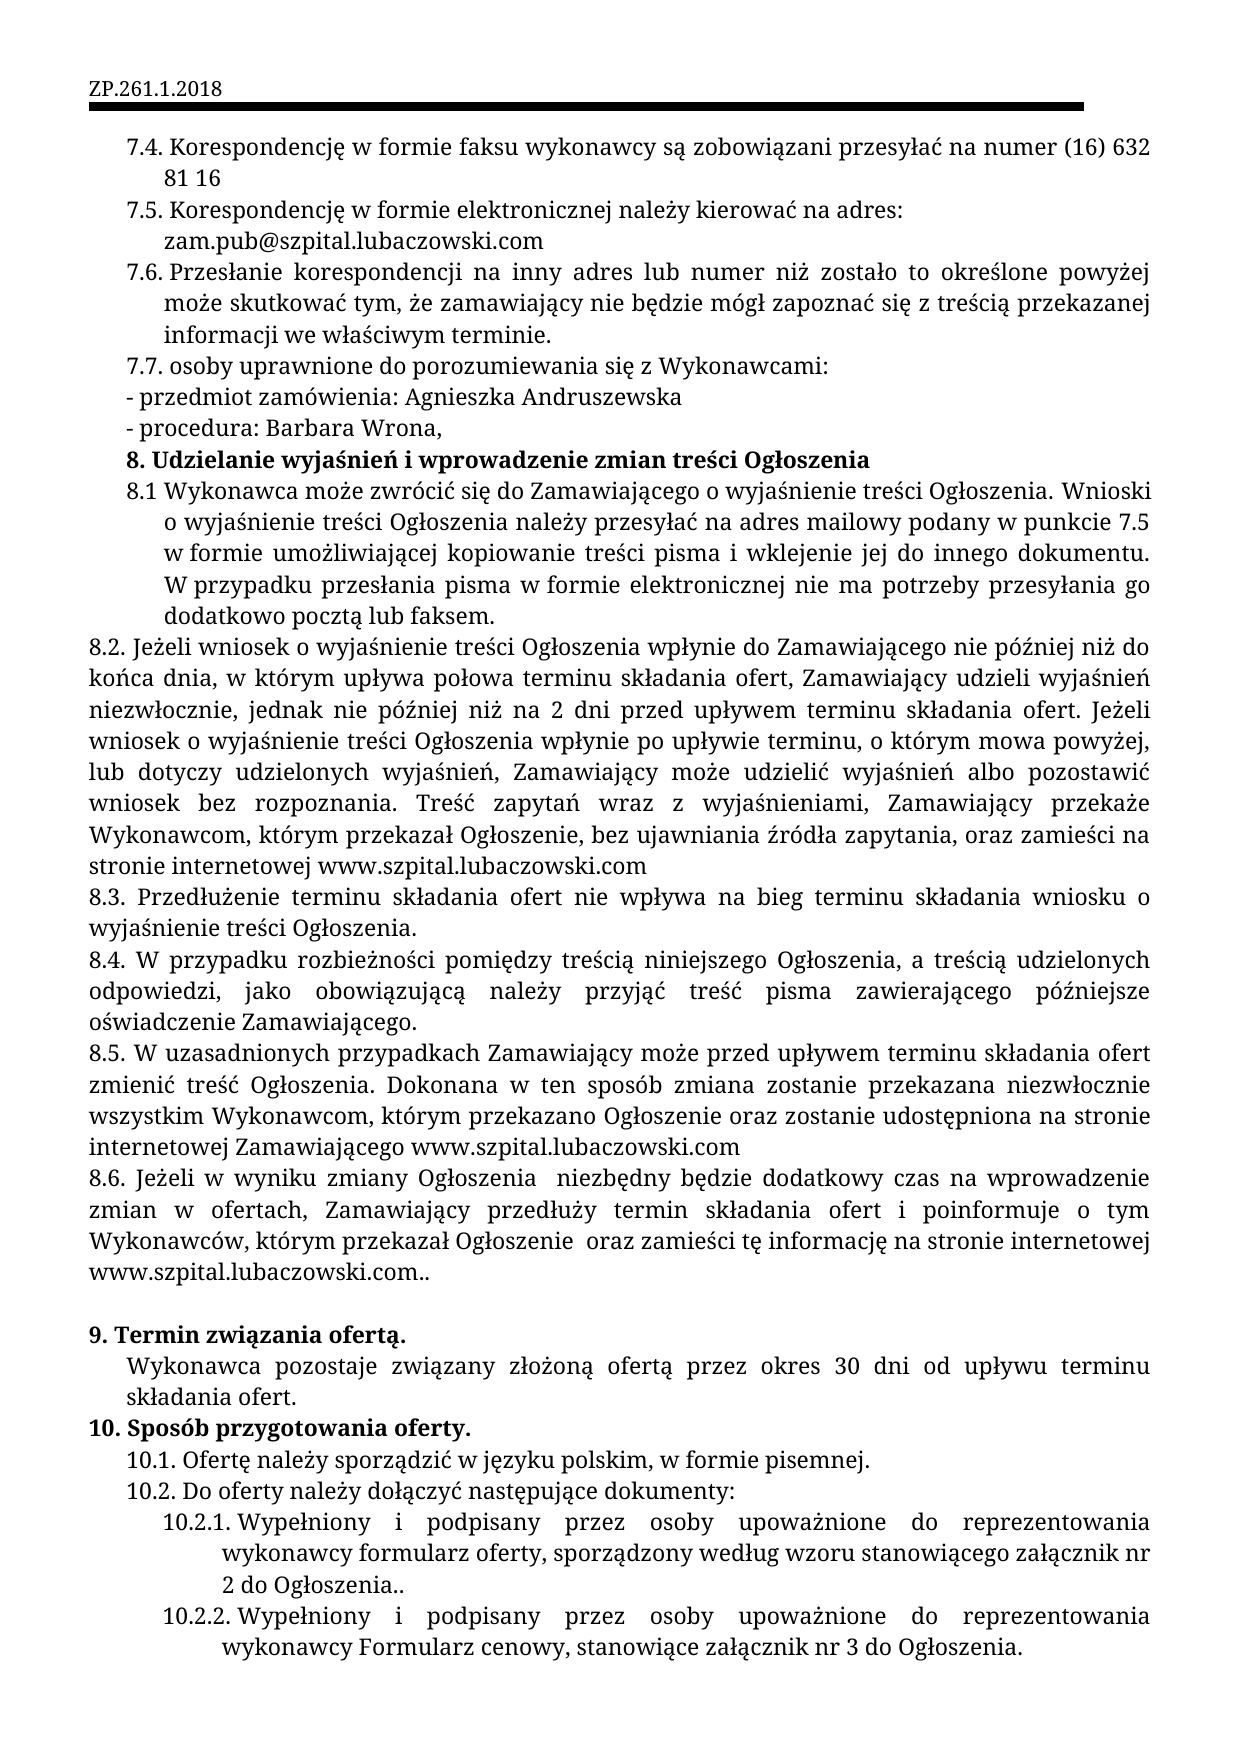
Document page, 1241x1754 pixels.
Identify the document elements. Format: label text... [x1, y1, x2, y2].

text 8. Udzielanie wyjaśnień i wprowadzenie zmian treści Ogłoszenia [126, 443, 1152, 475]
text - procedura: Barbara Wrona, [126, 412, 1152, 443]
text 7.6. Przesłanie korespondencji na inny adres lub numer niż zostało to określone powyżej może skutkować tym, że zamawiający nie będzie mógł zapoznać się z treścią przekazanej informacji we właściwym terminie. [126, 256, 1152, 350]
text 8.4. W przypadku rozbieżności pomiędzy treścią niniejszego Ogłoszenia, a treścią udzielonych odpowiedzi, jako obowiązującą należy przyjąć treść pisma zawierającego późniejsze oświadczenie Zamawiającego. [89, 943, 1152, 1037]
text 10. Sposób przygotowania oferty. [89, 1412, 1152, 1443]
text 7.7. osoby uprawnione do porozumiewania się z Wykonawcami: [126, 350, 1152, 381]
text - przedmiot zamówienia: Agnieszka Andruszewska [126, 381, 1152, 412]
text 10.2. Do oferty należy dołączyć następujące dokumenty: [126, 1475, 1152, 1506]
text 10.2.2. Wypełniony i podpisany przez osoby upoważnione do reprezentowania wykonawcy Formularz cenowy, stanowiące załącznik nr 3 do Ogłoszenia. [162, 1600, 1152, 1662]
text Wykonawca pozostaje związany złożoną ofertą przez okres 30 dni od upływu terminu składania ofert. [126, 1350, 1152, 1412]
text 9. Termin związania ofertą. [89, 1318, 1152, 1350]
text 8.2. Jeżeli wniosek o wyjaśnienie treści Ogłoszenia wpłynie do Zamawiającego nie później niż do końca dnia, w którym upływa połowa terminu składania ofert, Zamawiający udzieli wyjaśnień niezwłocznie, jednak nie później niż na 2 dni przed upływem terminu składania ofert. Jeżeli wniosek o wyjaśnienie treści Ogłoszenia wpłynie po upływie terminu, o którym mowa powyżej, lub dotyczy udzielonych wyjaśnień, Zamawiający może udzielić wyjaśnień albo pozostawić wniosek bez rozpoznania. Treść zapytań wraz z wyjaśnieniami, Zamawiający przekaże Wykonawcom, którym przekazał Ogłoszenie, bez ujawniania źródła zapytania, oraz zamieści na stronie internetowej www.szpital.lubaczowski.com [89, 631, 1152, 881]
text 10.2.1. Wypełniony i podpisany przez osoby upoważnione do reprezentowania wykonawcy formularz oferty, sporządzony według wzoru stanowiącego załącznik nr 2 do Ogłoszenia.. [162, 1506, 1152, 1600]
text 8.5. W uzasadnionych przypadkach Zamawiający może przed upływem terminu składania ofert zmienić treść Ogłoszenia. Dokonana w ten sposób zmiana zostanie przekazana niezwłocznie wszystkim Wykonawcom, którym przekazano Ogłoszenie oraz zostanie udostępniona na stronie internetowej Zamawiającego www.szpital.lubaczowski.com [89, 1037, 1152, 1162]
text 7.4. Korespondencję w formie faksu wykonawcy są zobowiązani przesyłać na numer (16) 632 81 16 [126, 131, 1152, 193]
text 8.3. Przedłużenie terminu składania ofert nie wpływa na bieg terminu składania wniosku o wyjaśnienie treści Ogłoszenia. [89, 881, 1152, 943]
text 8.6. Jeżeli w wyniku zmiany Ogłoszenia niezbędny będzie dodatkowy czas na wprowadzenie zmian w ofertach, Zamawiający przedłuży termin składania ofert i poinformuje o tym Wykonawców, którym przekazał Ogłoszenie oraz zamieści tę informację na stronie internetowej www.szpital.lubaczowski.com.. [89, 1162, 1152, 1287]
text 7.5. Korespondencję w formie elektronicznej należy kierować na adres: zam.pub@szpital.lubaczowski.com [126, 193, 1152, 256]
text 10.1. Ofertę należy sporządzić w języku polskim, w formie pisemnej. [126, 1443, 1152, 1475]
text 8.1 Wykonawca może zwrócić się do Zamawiającego o wyjaśnienie treści Ogłoszenia. Wnioski o wyjaśnienie treści Ogłoszenia należy przesyłać na adres mailowy podany w punkcie 7.5 w formie umożliwiającej kopiowanie treści pisma i wklejenie jej do innego dokumentu. W przypadku przesłania pisma w formie elektronicznej nie ma potrzeby przesyłania go dodatkowo pocztą lub faksem. [126, 475, 1152, 631]
